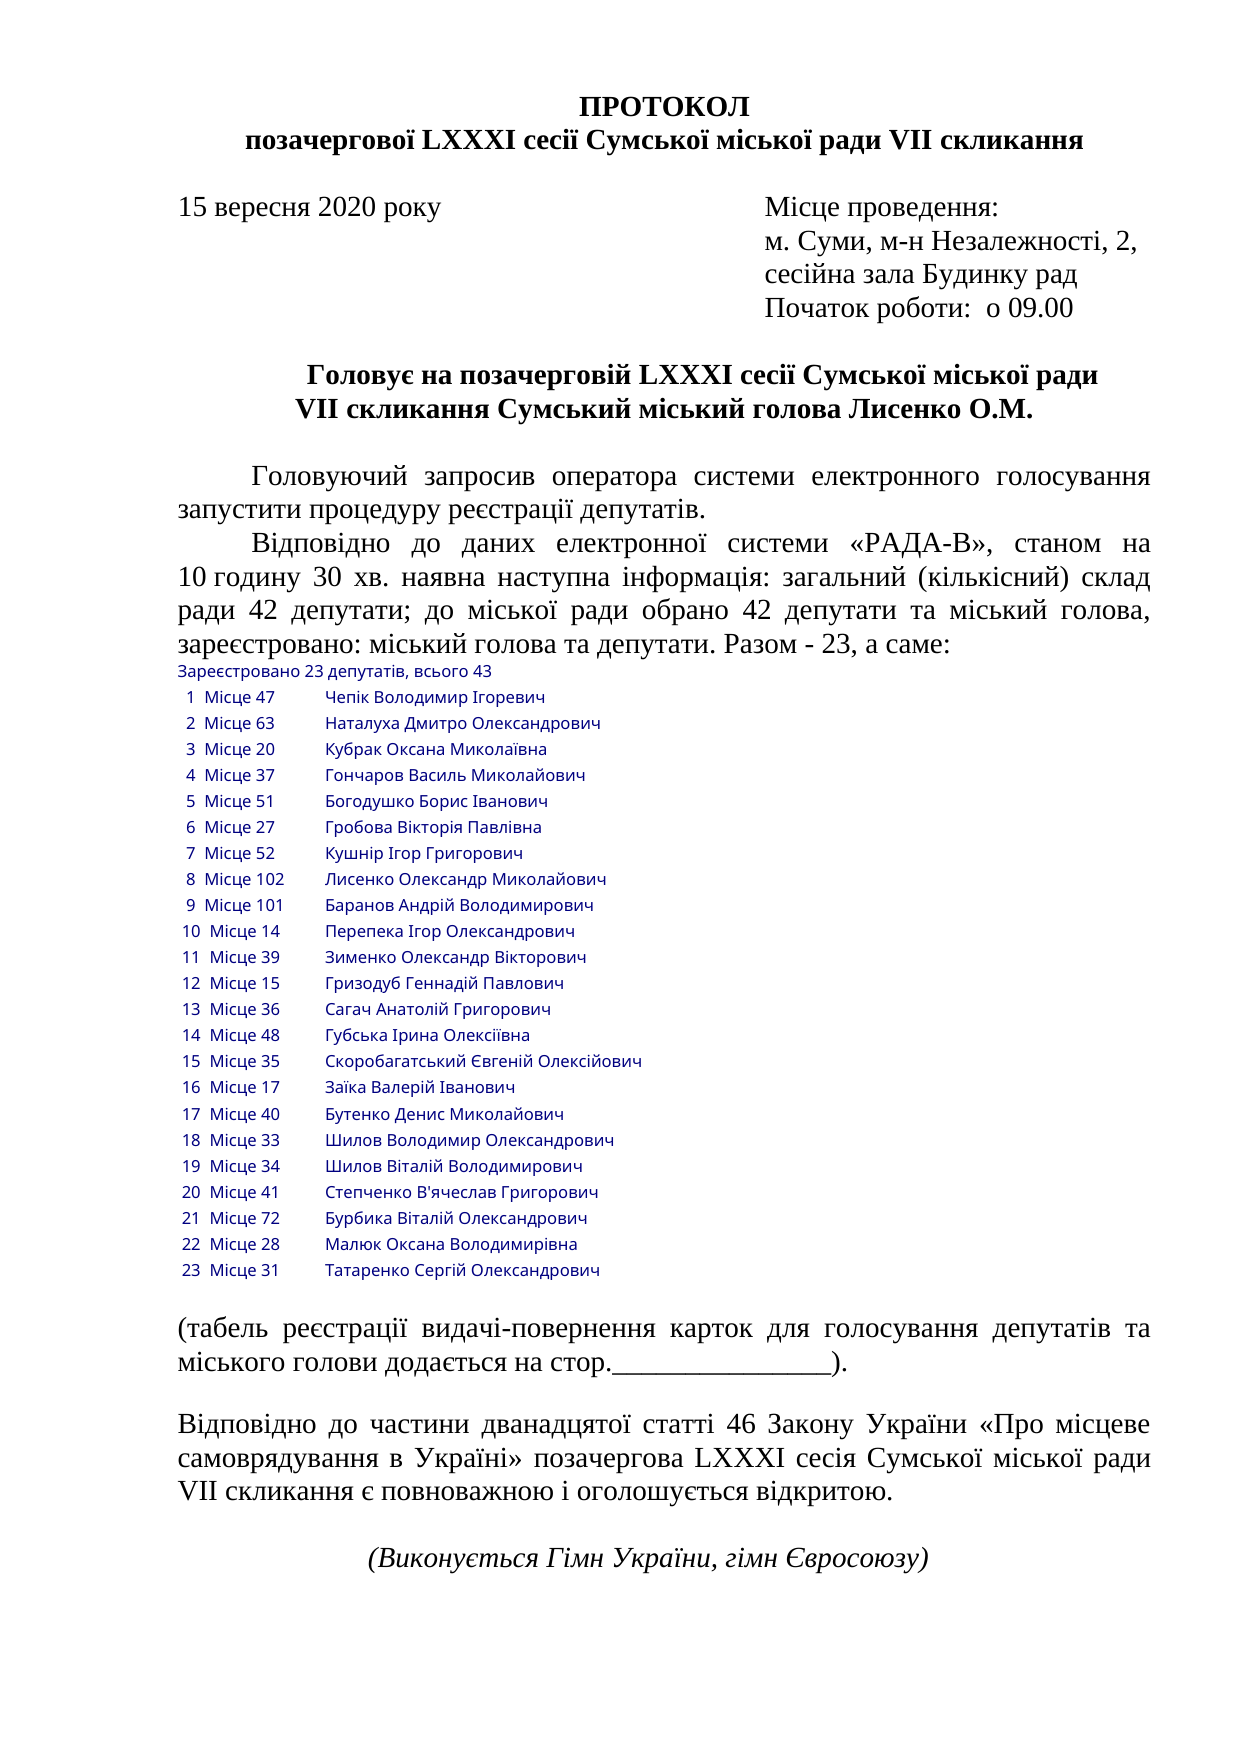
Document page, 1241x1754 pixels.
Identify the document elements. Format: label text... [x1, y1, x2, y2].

text 23 Місце 31 Татаренко Сергій Олександрович [177, 1258, 1152, 1281]
text Головує на позачерговій LХXХI сесії Сумської міської ради [177, 357, 1152, 391]
text 5 Місце 51 Богодушко Борис Іванович [177, 789, 1152, 812]
text 20 Місце 41 Степченко В'ячеслав Григорович [177, 1180, 1152, 1203]
text 2 Місце 63 Наталуха Дмитро Олександрович [177, 711, 1152, 734]
text 19 Місце 34 Шилов Віталій Володимирович [177, 1154, 1152, 1177]
text ПРОТОКОЛ [177, 89, 1152, 122]
text 7 Місце 52 Кушнір Ігор Григорович [177, 842, 1152, 864]
text 12 Місце 15 Гризодуб Геннадій Павлович [177, 972, 1152, 994]
text 6 Місце 27 Гробова Вікторія Павлівна [177, 816, 1152, 838]
text Головуючий запросив оператора системи електронного голосування запустити процедуру реєстрації депутатів. [177, 458, 1152, 525]
text Відповідно до частини дванадцятої статті 46 Закону України «Про місцеве самоврядування в Україні» позачергова LХXХI сесія Сумської міської ради VІІ скликання є повноважною і оголошується відкритою. [177, 1406, 1152, 1507]
table_header 15 вересня 2020 року [177, 189, 660, 324]
text 9 Місце 101 Баранов Андрій Володимирович [177, 894, 1152, 916]
text 1 Місце 47 Чепік Володимир Ігоревич [177, 685, 1152, 708]
text (Виконується Гімн України, гімн Євросоюзу) [177, 1540, 1152, 1574]
text 18 Місце 33 Шилов Володимир Олександрович [177, 1128, 1152, 1151]
text позачергової LХXХI сесії Сумської міської ради VІІ скликання [177, 122, 1152, 156]
text 11 Місце 39 Зименко Олександр Вікторович [177, 946, 1152, 968]
text 10 Місце 14 Перепека Ігор Олександрович [177, 920, 1152, 942]
text VІІ скликання Сумський міський голова Лисенко О.М. [177, 391, 1152, 424]
text Зареєстровано 23 депутатів, всього 43 [177, 659, 1152, 682]
table_header Місце проведення: м. Суми, м-н Незалежності, 2, сесійна зала Будинку рад Початок роботи: о 09.00 [660, 189, 1152, 324]
text 13 Місце 36 Сагач Анатолій Григорович [177, 998, 1152, 1021]
text 14 Місце 48 Губська Ірина Олексіївна [177, 1024, 1152, 1047]
text 4 Місце 37 Гончаров Василь Миколайович [177, 763, 1152, 786]
text (табель реєстрації видачі-повернення карток для голосування депутатів та міського голови додається на стор._______________). [177, 1310, 1152, 1377]
text 8 Місце 102 Лисенко Олександр Миколайович [177, 868, 1152, 890]
text Відповідно до даних електронної системи «РАДА-В», станом на 10 годину 30 хв. наявна наступна інформація: загальний (кількісний) склад ради 42 депутати; до міської ради обрано 42 депутати та міський голова, зареєстровано: міський голова та депутати. Разом - 23, а саме: [177, 525, 1152, 659]
text 21 Місце 72 Бурбика Віталій Олександрович [177, 1206, 1152, 1229]
text 17 Місце 40 Бутенко Денис Миколайович [177, 1102, 1152, 1125]
text 3 Місце 20 Кубрак Оксана Миколаївна [177, 737, 1152, 760]
text 22 Місце 28 Малюк Оксана Володимирівна [177, 1232, 1152, 1255]
text 16 Місце 17 Заїка Валерій Іванович [177, 1076, 1152, 1099]
text 15 Місце 35 Скоробагатський Євгеній Олексійович [177, 1050, 1152, 1073]
